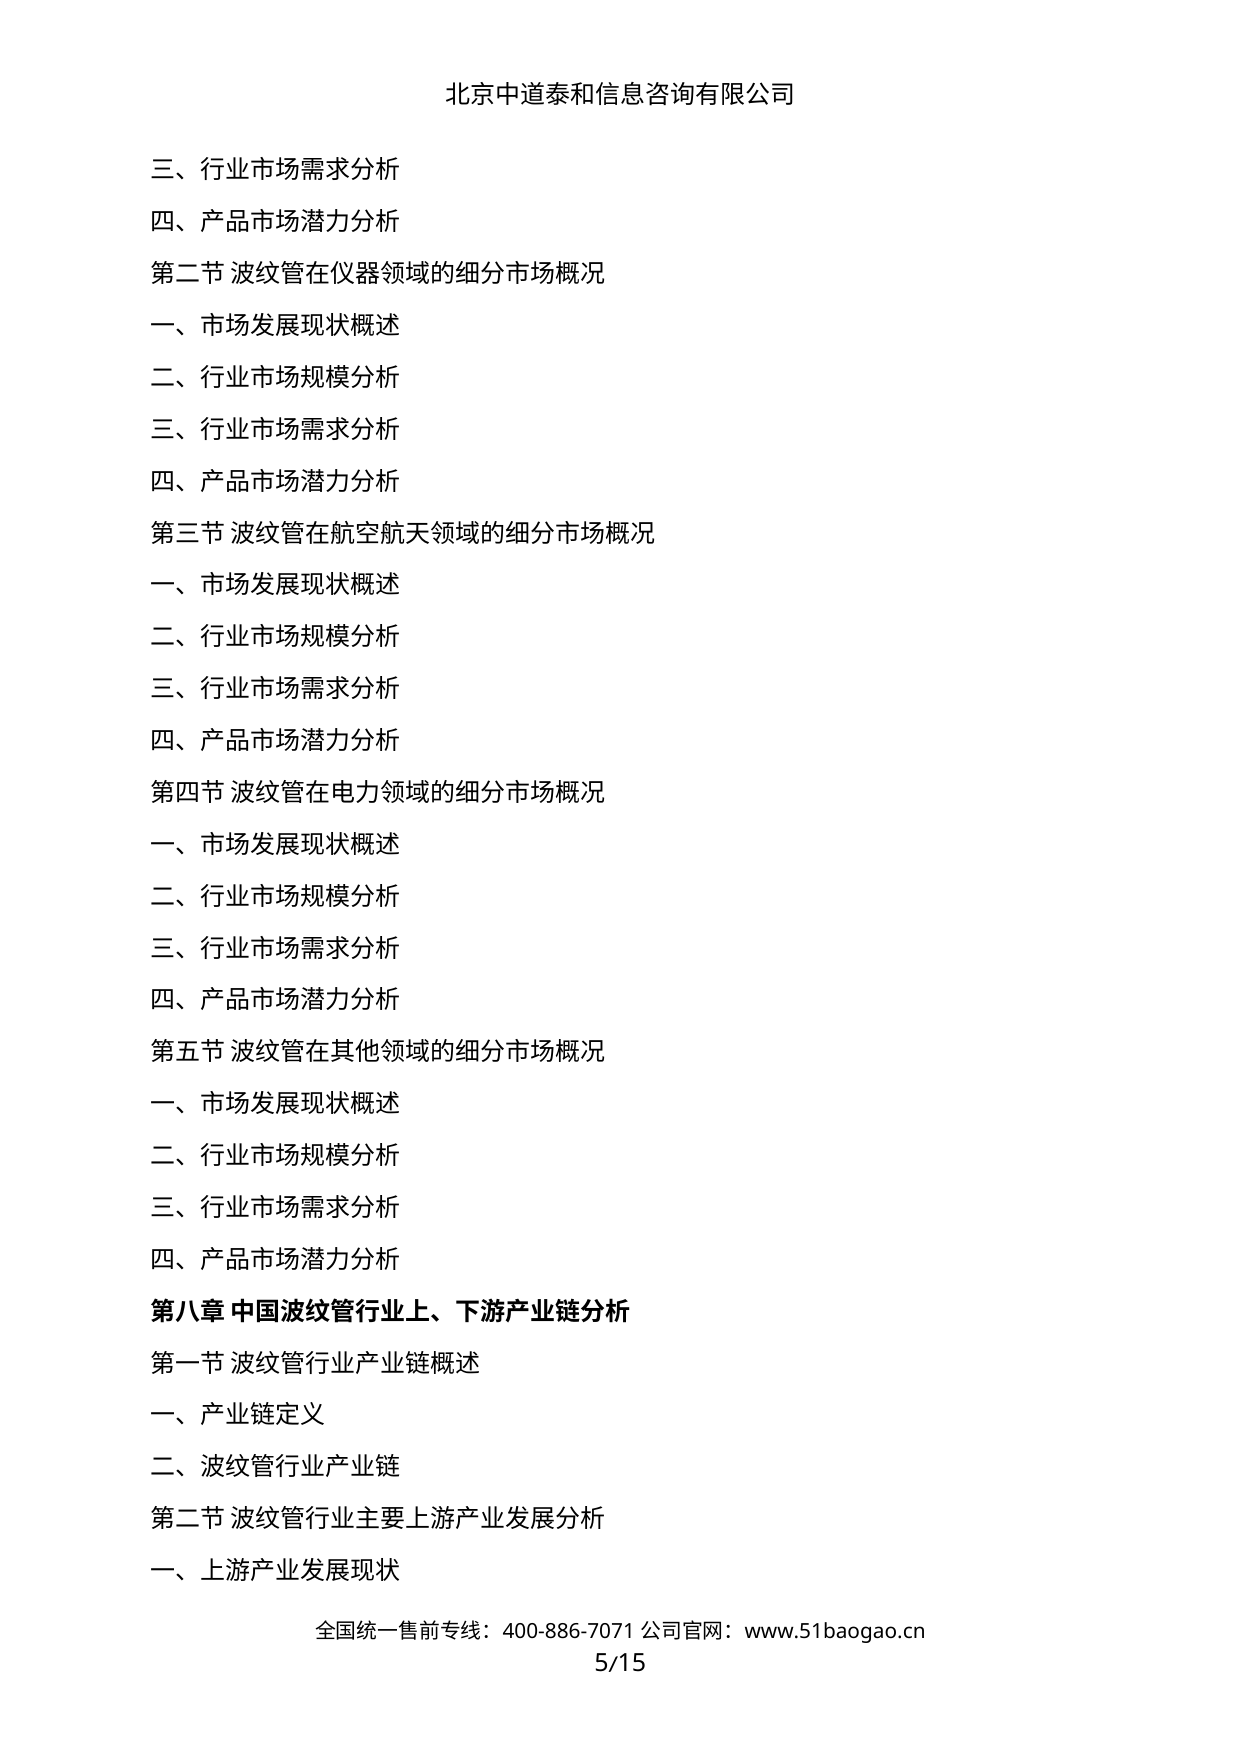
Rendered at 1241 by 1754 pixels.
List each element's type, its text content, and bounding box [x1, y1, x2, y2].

text 三、行业市场需求分析 [150, 669, 1090, 705]
text 四、产品市场潜力分析 [150, 202, 1090, 238]
text 四、产品市场潜力分析 [150, 980, 1090, 1016]
text 二、行业市场规模分析 [150, 617, 1090, 653]
text 四、产品市场潜力分析 [150, 721, 1090, 757]
text 第二节 波纹管在仪器领域的细分市场概况 [150, 254, 1090, 290]
text 第一节 波纹管行业产业链概述 [150, 1343, 1090, 1379]
text 一、市场发展现状概述 [150, 565, 1090, 601]
text 三、行业市场需求分析 [150, 928, 1090, 964]
text 四、产品市场潜力分析 [150, 461, 1090, 497]
text 第二节 波纹管行业主要上游产业发展分析 [150, 1499, 1090, 1535]
text 四、产品市场潜力分析 [150, 1239, 1090, 1276]
text 第八章 中国波纹管行业上、下游产业链分析 [150, 1291, 1090, 1327]
text 二、行业市场规模分析 [150, 1136, 1090, 1172]
text 二、行业市场规模分析 [150, 876, 1090, 912]
text 第五节 波纹管在其他领域的细分市场概况 [150, 1032, 1090, 1068]
text 二、行业市场规模分析 [150, 357, 1090, 394]
text 一、产业链定义 [150, 1395, 1090, 1431]
text 二、波纹管行业产业链 [150, 1447, 1090, 1483]
text 三、行业市场需求分析 [150, 1187, 1090, 1224]
text 一、市场发展现状概述 [150, 306, 1090, 342]
text 一、市场发展现状概述 [150, 1084, 1090, 1120]
text 一、市场发展现状概述 [150, 824, 1090, 861]
text 第三节 波纹管在航空航天领域的细分市场概况 [150, 513, 1090, 549]
text 第四节 波纹管在电力领域的细分市场概况 [150, 772, 1090, 809]
text 一、上游产业发展现状 [150, 1551, 1090, 1587]
text 三、行业市场需求分析 [150, 409, 1090, 446]
text 三、行业市场需求分析 [150, 150, 1090, 186]
